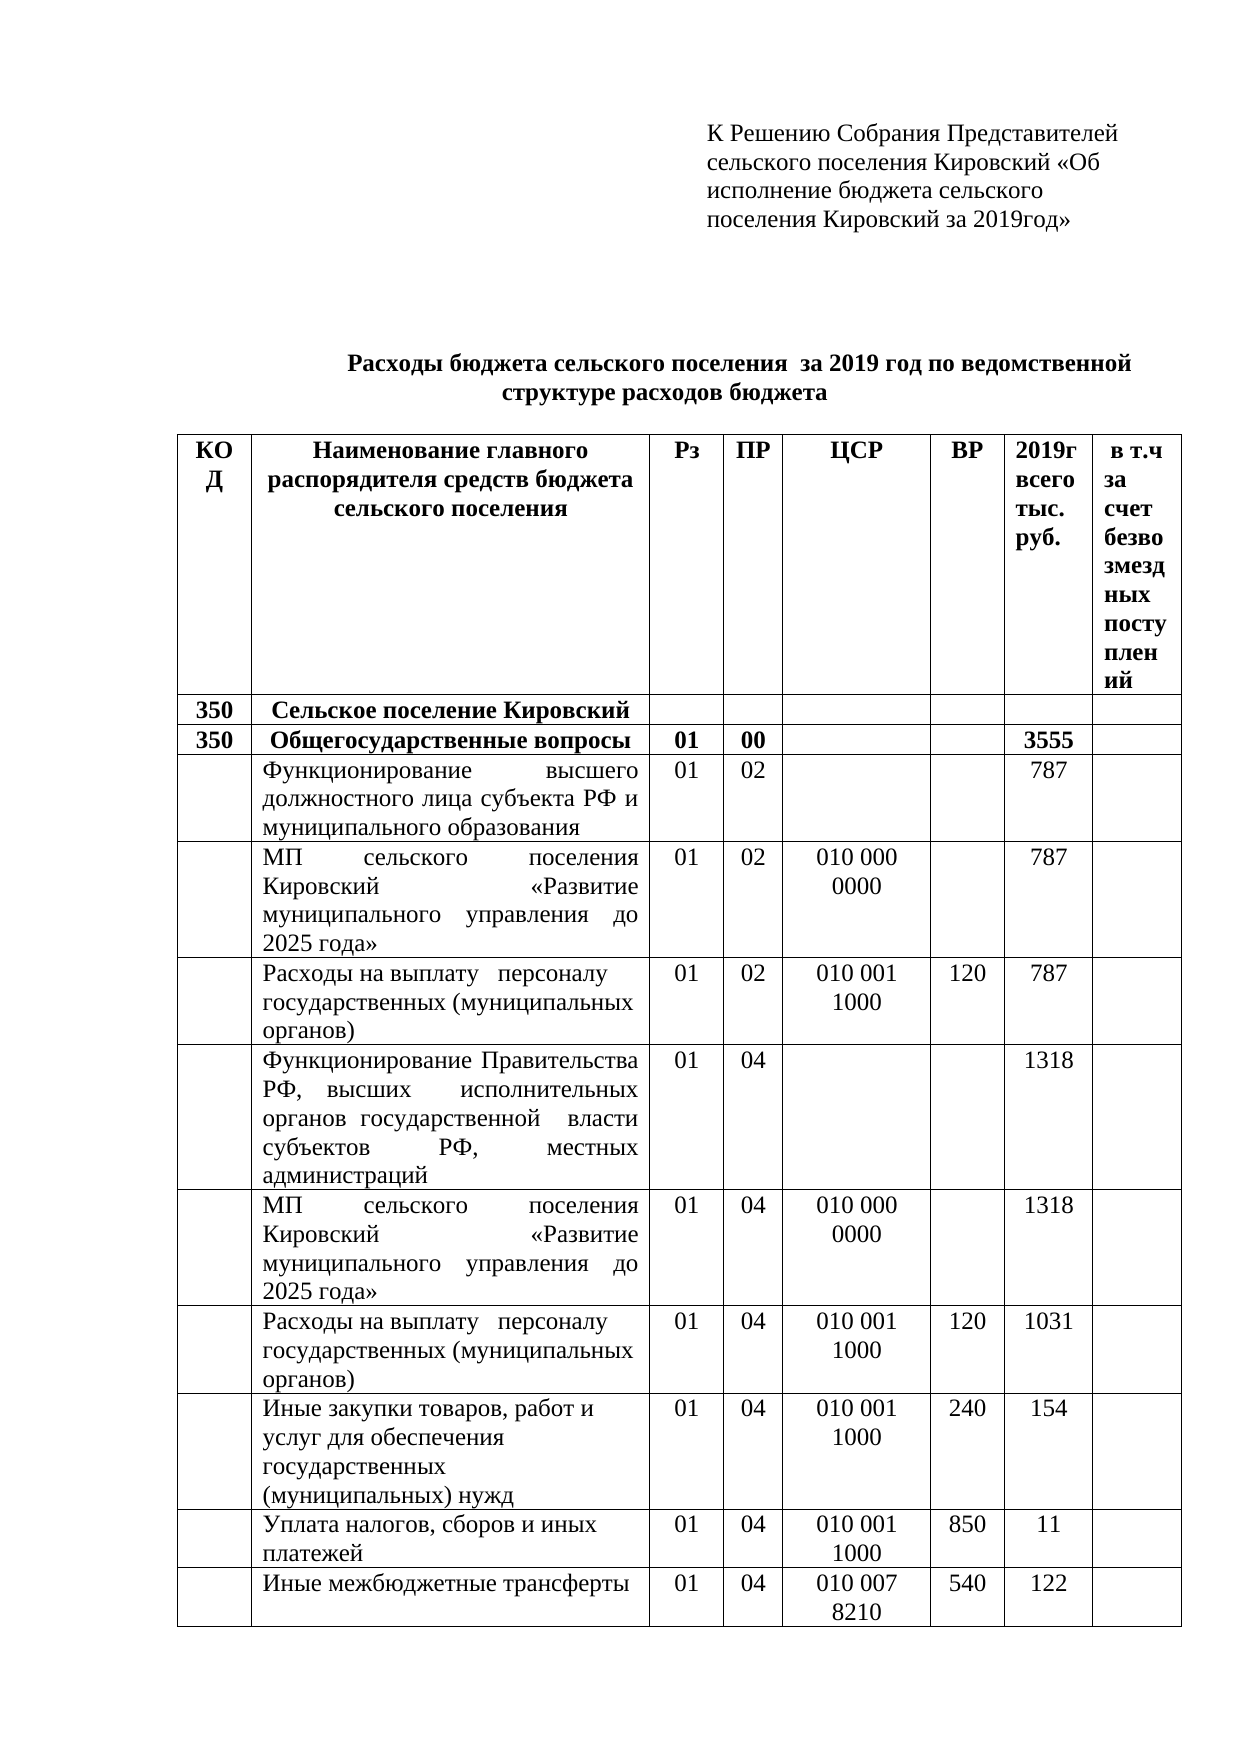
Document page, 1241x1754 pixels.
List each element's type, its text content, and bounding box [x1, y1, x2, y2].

table_cell МП сельского поселения Кировский «Развитие муниципального управления до 2025 года» [252, 1190, 649, 1305]
table_cell 01 [650, 1568, 723, 1626]
table_cell 010 001 1000 [783, 958, 930, 1044]
table_cell 010 001 1000 [783, 1510, 930, 1567]
table_header ВР [931, 435, 1004, 694]
table_header в т.ч за счет безвозмездных поступлений [1093, 435, 1181, 694]
table_cell [783, 1045, 930, 1189]
table_cell 01 [650, 1510, 723, 1567]
table_cell [178, 842, 251, 957]
table_cell 010 001 1000 [783, 1306, 930, 1392]
table_cell [783, 695, 930, 724]
table_cell [178, 1568, 251, 1626]
table_cell Общегосударственные вопросы [252, 725, 649, 754]
table_cell [1093, 1568, 1181, 1626]
table_cell Функционирование высшего должностного лица субъекта РФ и муниципального образования [252, 755, 649, 841]
table_cell 01 [650, 842, 723, 957]
table_cell 154 [1005, 1394, 1092, 1508]
table_cell [931, 725, 1004, 754]
table_cell 240 [931, 1394, 1004, 1508]
table_cell [1093, 1306, 1181, 1392]
table_cell [1093, 1394, 1181, 1508]
table_cell [1093, 842, 1181, 957]
table_cell [178, 958, 251, 1044]
table_cell [178, 1306, 251, 1392]
table_cell 1031 [1005, 1306, 1092, 1392]
table_cell 010 001 1000 [783, 1394, 930, 1508]
table_cell 04 [724, 1306, 782, 1392]
table_cell 02 [724, 958, 782, 1044]
table_cell 01 [650, 958, 723, 1044]
table_cell 04 [724, 1045, 782, 1189]
table_cell 01 [650, 1045, 723, 1189]
text К Решению Собрания Представителей сельского поселения Кировский «Об исполнение бюджета сельского поселения Кировский за 2019год» [707, 118, 1152, 233]
table_cell 04 [724, 1190, 782, 1305]
table_cell 787 [1005, 958, 1092, 1044]
table_cell [1093, 1190, 1181, 1305]
table_cell 350 [178, 695, 251, 724]
table_cell 02 [724, 842, 782, 957]
table_cell МП сельского поселения Кировский «Развитие муниципального управления до 2025 года» [252, 842, 649, 957]
table_header ЦСР [783, 435, 930, 694]
table_cell 787 [1005, 755, 1092, 841]
text Расходы бюджета сельского поселения за 2019 год по ведомственной структуре расходов бюджета [177, 348, 1152, 406]
table_header Наименование главного распорядителя средств бюджета сельского поселения [252, 435, 649, 694]
table_cell 120 [931, 958, 1004, 1044]
table_cell 01 [650, 1190, 723, 1305]
table_cell [1093, 755, 1181, 841]
table_cell 3555 [1005, 725, 1092, 754]
table_cell 11 [1005, 1510, 1092, 1567]
table_cell [178, 1045, 251, 1189]
table_header 2019г всего тыс. руб. [1005, 435, 1092, 694]
table_cell [178, 755, 251, 841]
table_cell [931, 695, 1004, 724]
table_cell 010 000 0000 [783, 842, 930, 957]
table_cell Расходы на выплату персоналу государственных (муниципальных органов) [252, 958, 649, 1044]
table_cell 540 [931, 1568, 1004, 1626]
table_cell 01 [650, 725, 723, 754]
table_cell 04 [724, 1394, 782, 1508]
table_cell Уплата налогов, сборов и иных платежей [252, 1510, 649, 1567]
table_cell [931, 755, 1004, 841]
table_cell Расходы на выплату персоналу государственных (муниципальных органов) [252, 1306, 649, 1392]
table_cell 1318 [1005, 1045, 1092, 1189]
table_cell 787 [1005, 842, 1092, 957]
table_cell Иные межбюджетные трансферты [252, 1568, 649, 1626]
table_cell 120 [931, 1306, 1004, 1392]
table_cell 350 [178, 725, 251, 754]
table_cell [178, 1510, 251, 1567]
table_cell [1093, 958, 1181, 1044]
table_cell [178, 1394, 251, 1508]
table_cell 01 [650, 1306, 723, 1392]
table_cell [1005, 695, 1092, 724]
table_cell Сельское поселение Кировский [252, 695, 649, 724]
table_cell [783, 725, 930, 754]
table_cell 850 [931, 1510, 1004, 1567]
table_cell [931, 1045, 1004, 1189]
table_header Рз [650, 435, 723, 694]
table_cell 04 [724, 1510, 782, 1567]
table_cell [724, 695, 782, 724]
table_cell Функционирование Правительства РФ, высших исполнительных органов государственной власти субъектов РФ, местных администраций [252, 1045, 649, 1189]
table_cell 04 [724, 1568, 782, 1626]
table_cell 01 [650, 1394, 723, 1508]
table_cell 010 007 8210 [783, 1568, 930, 1626]
table_cell [931, 1190, 1004, 1305]
table_header ПР [724, 435, 782, 694]
table_cell [1093, 1510, 1181, 1567]
table_cell [1093, 695, 1181, 724]
table_cell 00 [724, 725, 782, 754]
table_cell [178, 1190, 251, 1305]
table_cell 010 000 0000 [783, 1190, 930, 1305]
table_cell [650, 695, 723, 724]
table_header КОД [178, 435, 251, 694]
table_cell 01 [650, 755, 723, 841]
table_cell [1093, 725, 1181, 754]
table_cell [783, 755, 930, 841]
table_cell [931, 842, 1004, 957]
table_cell 122 [1005, 1568, 1092, 1626]
table_cell [1093, 1045, 1181, 1189]
table_cell 1318 [1005, 1190, 1092, 1305]
table_cell 02 [724, 755, 782, 841]
table_cell Иные закупки товаров, работ и услуг для обеспечения государственных (муниципальных) нужд [252, 1394, 649, 1508]
